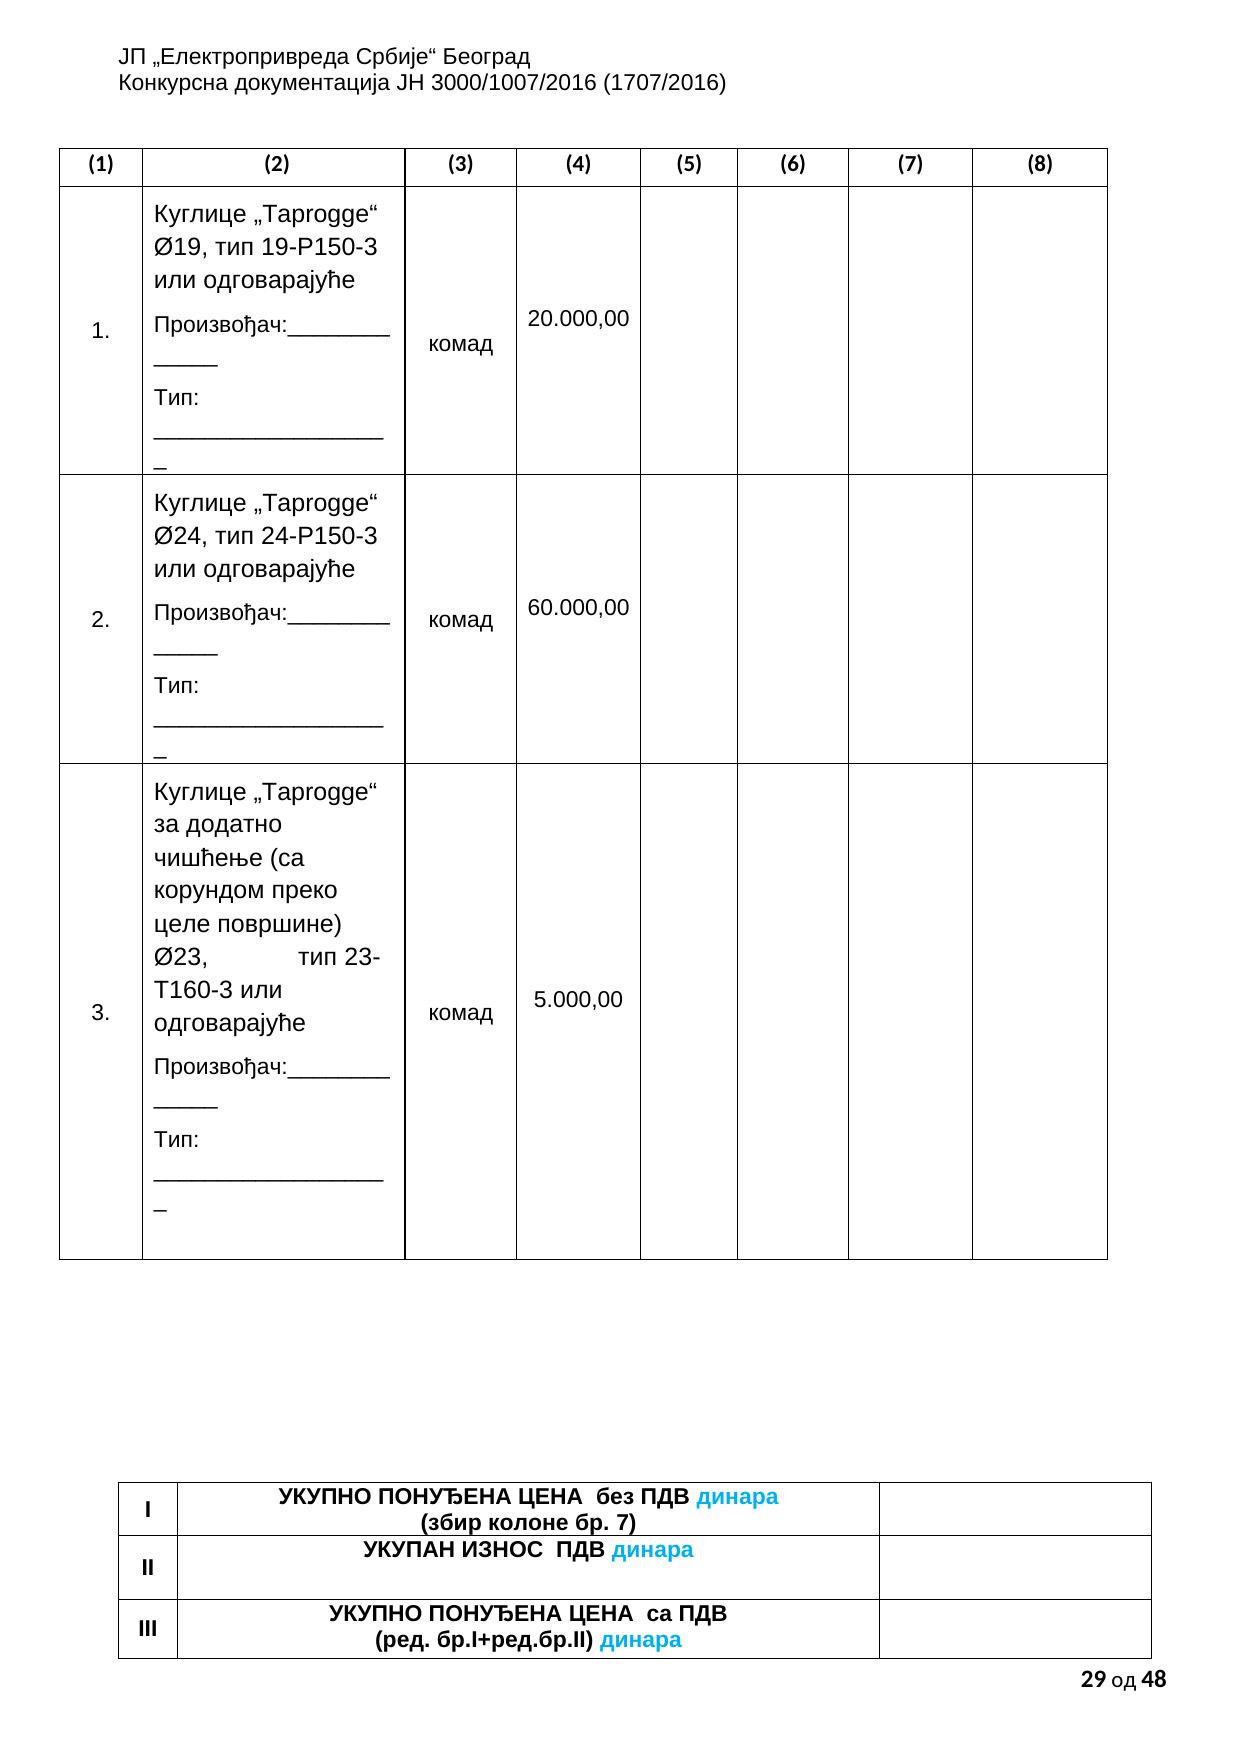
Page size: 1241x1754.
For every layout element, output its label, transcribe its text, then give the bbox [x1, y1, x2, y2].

table_cell [738, 764, 848, 1259]
table_cell [880, 1600, 1151, 1657]
table_cell [849, 187, 972, 474]
table_cell (8) [973, 149, 1107, 186]
table_cell [973, 475, 1107, 763]
table_cell [973, 187, 1107, 474]
table_cell комад [406, 764, 516, 1259]
table_header I [119, 1483, 177, 1535]
table_cell II [119, 1536, 177, 1599]
table_cell (3) [406, 149, 516, 186]
table_cell (1) [60, 149, 142, 186]
table_cell [641, 187, 737, 474]
table_cell Куглице „Taprogge“ за додатно чишћење (са корундом преко целе површине) Ø23, тип 23-T160-3 или одговарајуће Произвођач:_____________ Тип: ___________________ [143, 764, 404, 1259]
table_cell 3. [60, 764, 142, 1259]
table_cell комад [406, 187, 516, 474]
table_cell [880, 1536, 1151, 1599]
table_cell УКУПАН ИЗНОС ПДВ динара [178, 1536, 879, 1599]
table_cell [849, 764, 972, 1259]
table_cell (2) [143, 149, 404, 186]
table_cell [738, 475, 848, 763]
table_cell (5) [641, 149, 737, 186]
table_cell комад [406, 475, 516, 763]
table_cell 5.000,00 [517, 764, 640, 1259]
table_cell (6) [738, 149, 848, 186]
table_cell Куглице „Taprogge“ Ø19, тип 19-P150-3 или одговарајуће Произвођач:_____________ Тип: ___________________ [143, 187, 404, 474]
table_cell (7) [849, 149, 972, 186]
table_cell 60.000,00 [517, 475, 640, 763]
table_cell Куглице „Taprogge“ Ø24, тип 24-P150-3 или одговарајуће Произвођач:_____________ Тип: ___________________ [143, 475, 404, 763]
table_cell (4) [517, 149, 640, 186]
table_cell [641, 764, 737, 1259]
table_cell 20.000,00 [517, 187, 640, 474]
table_cell [641, 475, 737, 763]
table_cell УКУПНО ПОНУЂЕНА ЦЕНА са ПДВ (ред. бр.I+ред.бр.II) динара [178, 1600, 879, 1657]
table_cell 1. [60, 187, 142, 474]
table_cell 2. [60, 475, 142, 763]
table_header УКУПНО ПОНУЂЕНА ЦЕНА без ПДВ динара (збир колоне бр. 7) [178, 1483, 879, 1535]
table_cell [849, 475, 972, 763]
table_header [880, 1483, 1151, 1535]
table_cell [738, 187, 848, 474]
table_cell III [119, 1600, 177, 1657]
table_cell [973, 764, 1107, 1259]
